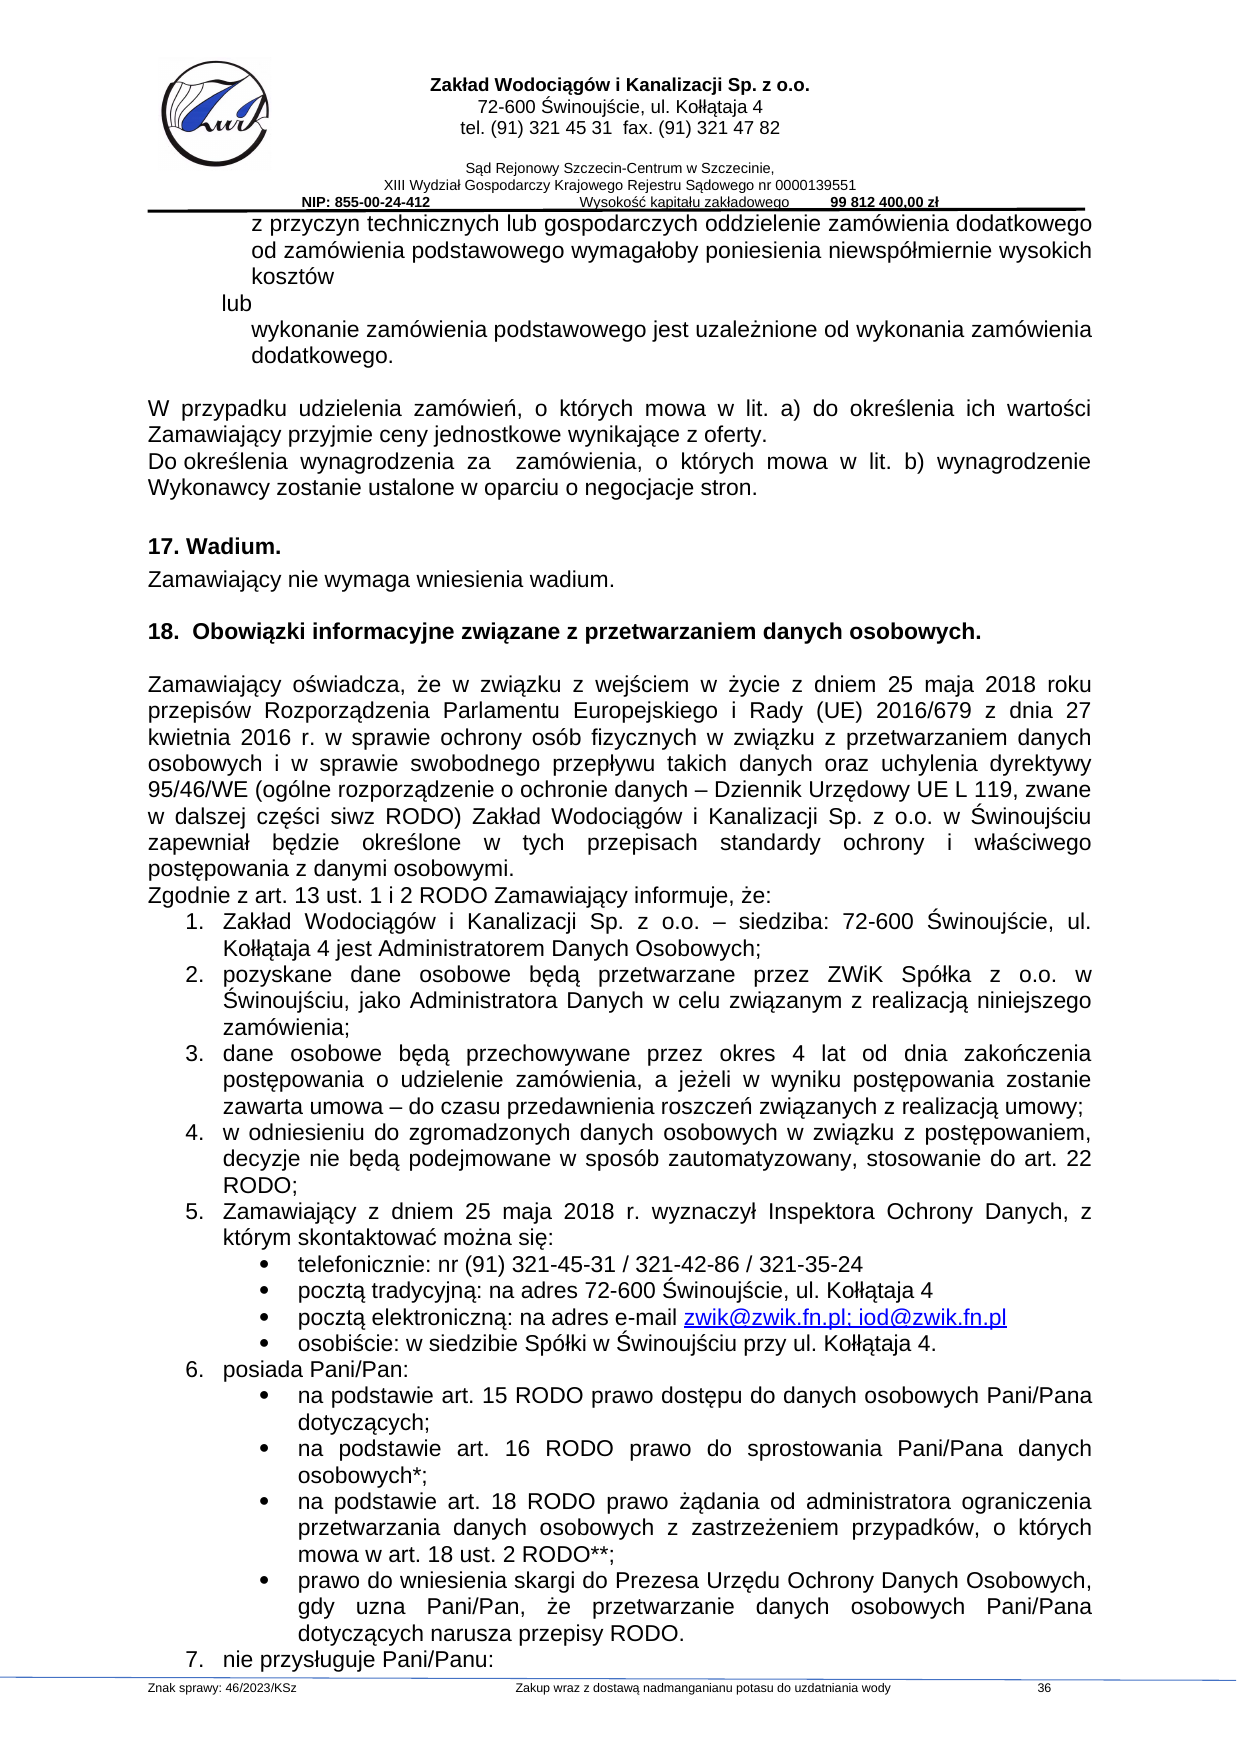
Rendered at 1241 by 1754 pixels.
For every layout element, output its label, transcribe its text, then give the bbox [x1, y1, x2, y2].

text Zamawiający nie wymaga wniesienia wadium. [148, 566, 1092, 592]
text Zgodnie z art. 13 ust. 1 i 2 RODO Zamawiający informuje, że: [148, 882, 1092, 908]
list Zakład Wodociągów i Kanalizacji Sp. z o.o. – siedziba: 72-600 Świnoujście, ul. Kołłątaja 4 jest Administratorem Danych Osobowych; [185, 908, 1092, 961]
list na podstawie art. 15 RODO prawo dostępu do danych osobowych Pani/Pana dotyczących; [260, 1382, 1092, 1435]
picture [158, 57, 272, 171]
text z przyczyn technicznych lub gospodarczych oddzielenie zamówienia dodatkowego od zamówienia podstawowego wymagałoby poniesienia niewspółmiernie wysokich kosztów [251, 210, 1092, 289]
subtitle 18. Obowiązki informacyjne związane z przetwarzaniem danych osobowych. [148, 618, 1092, 644]
text Zamawiający oświadcza, że w związku z wejściem w życie z dniem 25 maja 2018 roku przepisów Rozporządzenia Parlamentu Europejskiego i Rady (UE) 2016/679 z dnia 27 kwietnia 2016 r. w sprawie ochrony osób fizycznych w związku z przetwarzaniem danych osobowych i w sprawie swobodnego przepływu takich danych oraz uchylenia dyrektywy 95/46/WE (ogólne rozporządzenie o ochronie danych – Dziennik Urzędowy UE L 119, zwane w dalszej części siwz RODO) Zakład Wodociągów i Kanalizacji Sp. z o.o. w Świnoujściu zapewniał będzie określone w tych przepisach standardy ochrony i właściwego postępowania z danymi osobowymi. [148, 671, 1092, 882]
list Zamawiający z dniem 25 maja 2018 r. wyznaczył Inspektora Ochrony Danych, z którym skontaktować można się: [185, 1198, 1092, 1251]
list pocztą elektroniczną: na adres e-mail zwik@zwik.fn.pl; iod@zwik.fn.pl [260, 1303, 1092, 1330]
text wykonanie zamówienia podstawowego jest uzależnione od wykonania zamówienia dodatkowego. [251, 316, 1092, 368]
list na podstawie art. 18 RODO prawo żądania od administratora ograniczenia przetwarzania danych osobowych z zastrzeżeniem przypadków, o których mowa w art. 18 ust. 2 RODO**; [260, 1488, 1092, 1567]
list telefonicznie: nr (91) 321-45-31 / 321-42-86 / 321-35-24 [260, 1251, 1092, 1277]
text Do określenia wynagrodzenia za zamówienia, o których mowa w lit. b) wynagrodzenie Wykonawcy zostanie ustalone w oparciu o negocjacje stron. [148, 448, 1092, 500]
list dane osobowe będą przechowywane przez okres 4 lat od dnia zakończenia postępowania o udzielenie zamówienia, a jeżeli w wyniku postępowania zostanie zawarta umowa – do czasu przedawnienia roszczeń związanych z realizacją umowy; [185, 1040, 1092, 1119]
list pozyskane dane osobowe będą przetwarzane przez ZWiK Spółka z o.o. w Świnoujściu, jako Administratora Danych w celu związanym z realizacją niniejszego zamówienia; [185, 961, 1092, 1040]
list prawo do wniesienia skargi do Prezesa Urzędu Ochrony Danych Osobowych, gdy uzna Pani/Pan, że przetwarzanie danych osobowych Pani/Pana dotyczących narusza przepisy RODO. [260, 1567, 1092, 1646]
list posiada Pani/Pan: [185, 1356, 1092, 1382]
list na podstawie art. 16 RODO prawo do sprostowania Pani/Pana danych osobowych*; [260, 1435, 1092, 1488]
list pocztą tradycyjną: na adres 72-600 Świnoujście, ul. Kołłątaja 4 [260, 1277, 1092, 1303]
text W przypadku udzielenia zamówień, o których mowa w lit. a) do określenia ich wartości Zamawiający przyjmie ceny jednostkowe wynikające z oferty. [148, 395, 1092, 448]
list osobiście: w siedzibie Spółki w Świnoujściu przy ul. Kołłątaja 4. [260, 1330, 1092, 1356]
list nie przysługuje Pani/Panu: [185, 1646, 1092, 1672]
text lub [198, 289, 1092, 316]
list w odniesieniu do zgromadzonych danych osobowych w związku z postępowaniem, decyzje nie będą podejmowane w sposób zautomatyzowany, stosowanie do art. 22 RODO; [185, 1119, 1092, 1198]
text 17. Wadium. [148, 533, 1092, 559]
